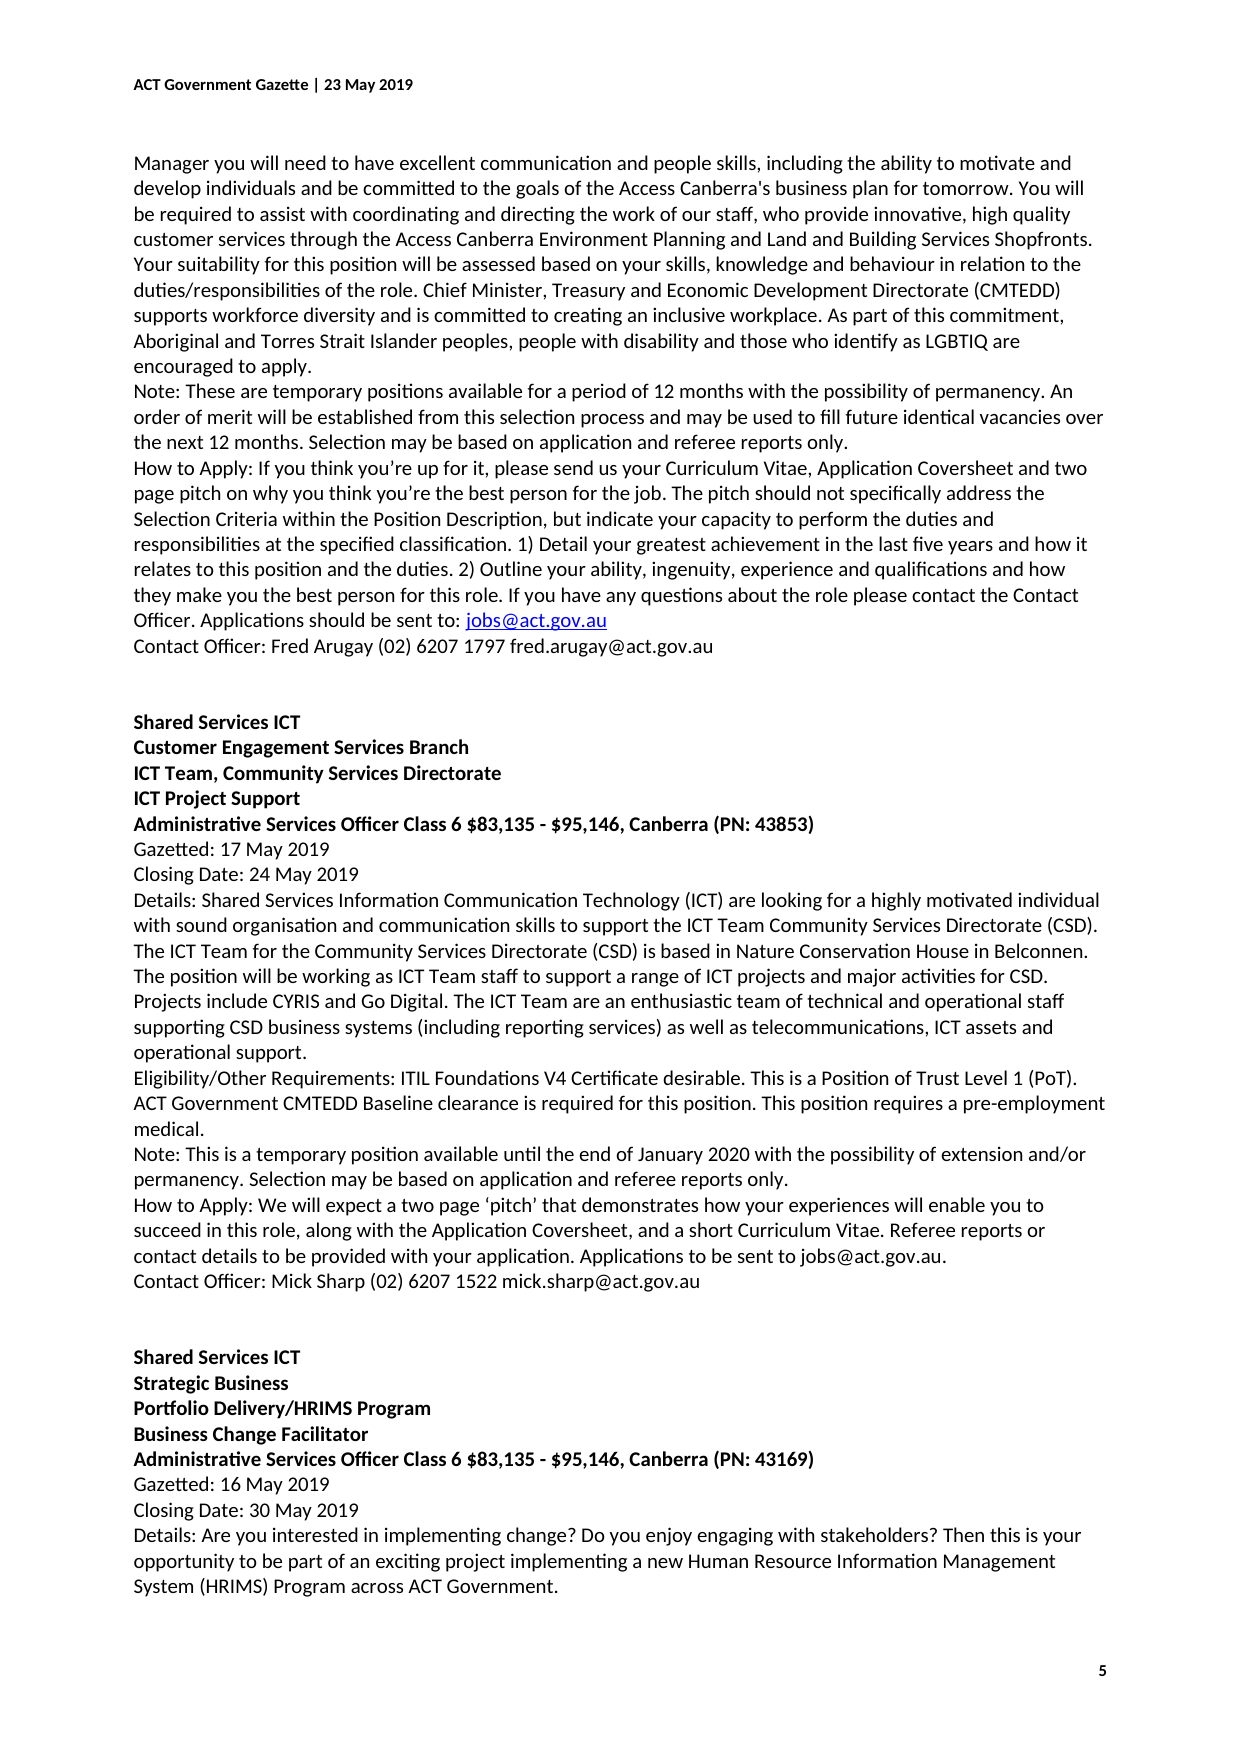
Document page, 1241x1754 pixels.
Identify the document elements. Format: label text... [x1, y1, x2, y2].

text Customer Engagement Services Branch [133, 734, 1107, 760]
text ICT Team, Community Services Directorate [133, 760, 1107, 785]
text Closing Date: 30 May 2019 [133, 1497, 1107, 1522]
text How to Apply: We will expect a two page ‘pitch’ that demonstrates how your experiences will enable you to succeed in this role, along with the Application Coversheet, and a short Curriculum Vitae. Referee reports or contact details to be provided with your application. Applications to be sent to jobs@act.gov.au. [133, 1192, 1107, 1268]
text Strategic Business [133, 1370, 1107, 1395]
text How to Apply: If you think you’re up for it, please send us your Curriculum Vitae, Application Coversheet and two page pitch on why you think you’re the best person for the job. The pitch should not specifically address the Selection Criteria within the Position Description, but indicate your capacity to perform the duties and responsibilities at the specified classification. 1) Detail your greatest achievement in the last five years and how it relates to this position and the duties. 2) Outline your ability, ingenuity, experience and qualifications and how they make you the best person for this role. If you have any questions about the role please contact the Contact Officer. Applications should be sent to: jobs@act.gov.au [133, 455, 1107, 633]
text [133, 150, 1107, 379]
text Details: Shared Services Information Communication Technology (ICT) are looking for a highly motivated individual with sound organisation and communication skills to support the ICT Team Community Services Directorate (CSD). The ICT Team for the Community Services Directorate (CSD) is based in Nature Conservation House in Belconnen. The position will be working as ICT Team staff to support a range of ICT projects and major activities for CSD. Projects include CYRIS and Go Digital. The ICT Team are an enthusiastic team of technical and operational staff supporting CSD business systems (including reporting services) as well as telecommunications, ICT assets and operational support. [133, 887, 1107, 1065]
text Details: Are you interested in implementing change? Do you enjoy engaging with stakeholders? Then this is your opportunity to be part of an exciting project implementing a new Human Resource Information Management System (HRIMS) Program across ACT Government. [133, 1522, 1107, 1599]
text Administrative Services Officer Class 6 $83,135 - $95,146, Canberra (PN: 43169) [133, 1446, 1107, 1472]
text Eligibility/Other Requirements: ITIL Foundations V4 Certificate desirable. This is a Position of Trust Level 1 (PoT). ACT Government CMTEDD Baseline clearance is required for this position. This position requires a pre-employment medical. [133, 1065, 1107, 1141]
text Note: These are temporary positions available for a period of 12 months with the possibility of permanency. An order of merit will be established from this selection process and may be used to fill future identical vacancies over the next 12 months. Selection may be based on application and referee reports only. [133, 379, 1107, 455]
text Business Change Facilitator [133, 1421, 1107, 1446]
text Gazetted: 16 May 2019 [133, 1472, 1107, 1497]
text Shared Services ICT [133, 1344, 1107, 1370]
text Gazetted: 17 May 2019 [133, 836, 1107, 862]
text Closing Date: 24 May 2019 [133, 862, 1107, 887]
text ICT Project Support [133, 785, 1107, 811]
text Note: This is a temporary position available until the end of January 2020 with the possibility of extension and/or permanency. Selection may be based on application and referee reports only. [133, 1141, 1107, 1192]
text Contact Officer: Fred Arugay (02) 6207 1797 fred.arugay@act.gov.au [133, 633, 1107, 658]
text Contact Officer: Mick Sharp (02) 6207 1522 mick.sharp@act.gov.au [133, 1268, 1107, 1294]
text Shared Services ICT [133, 709, 1107, 734]
text Portfolio Delivery/HRIMS Program [133, 1395, 1107, 1421]
text Administrative Services Officer Class 6 $83,135 - $95,146, Canberra (PN: 43853) [133, 811, 1107, 836]
